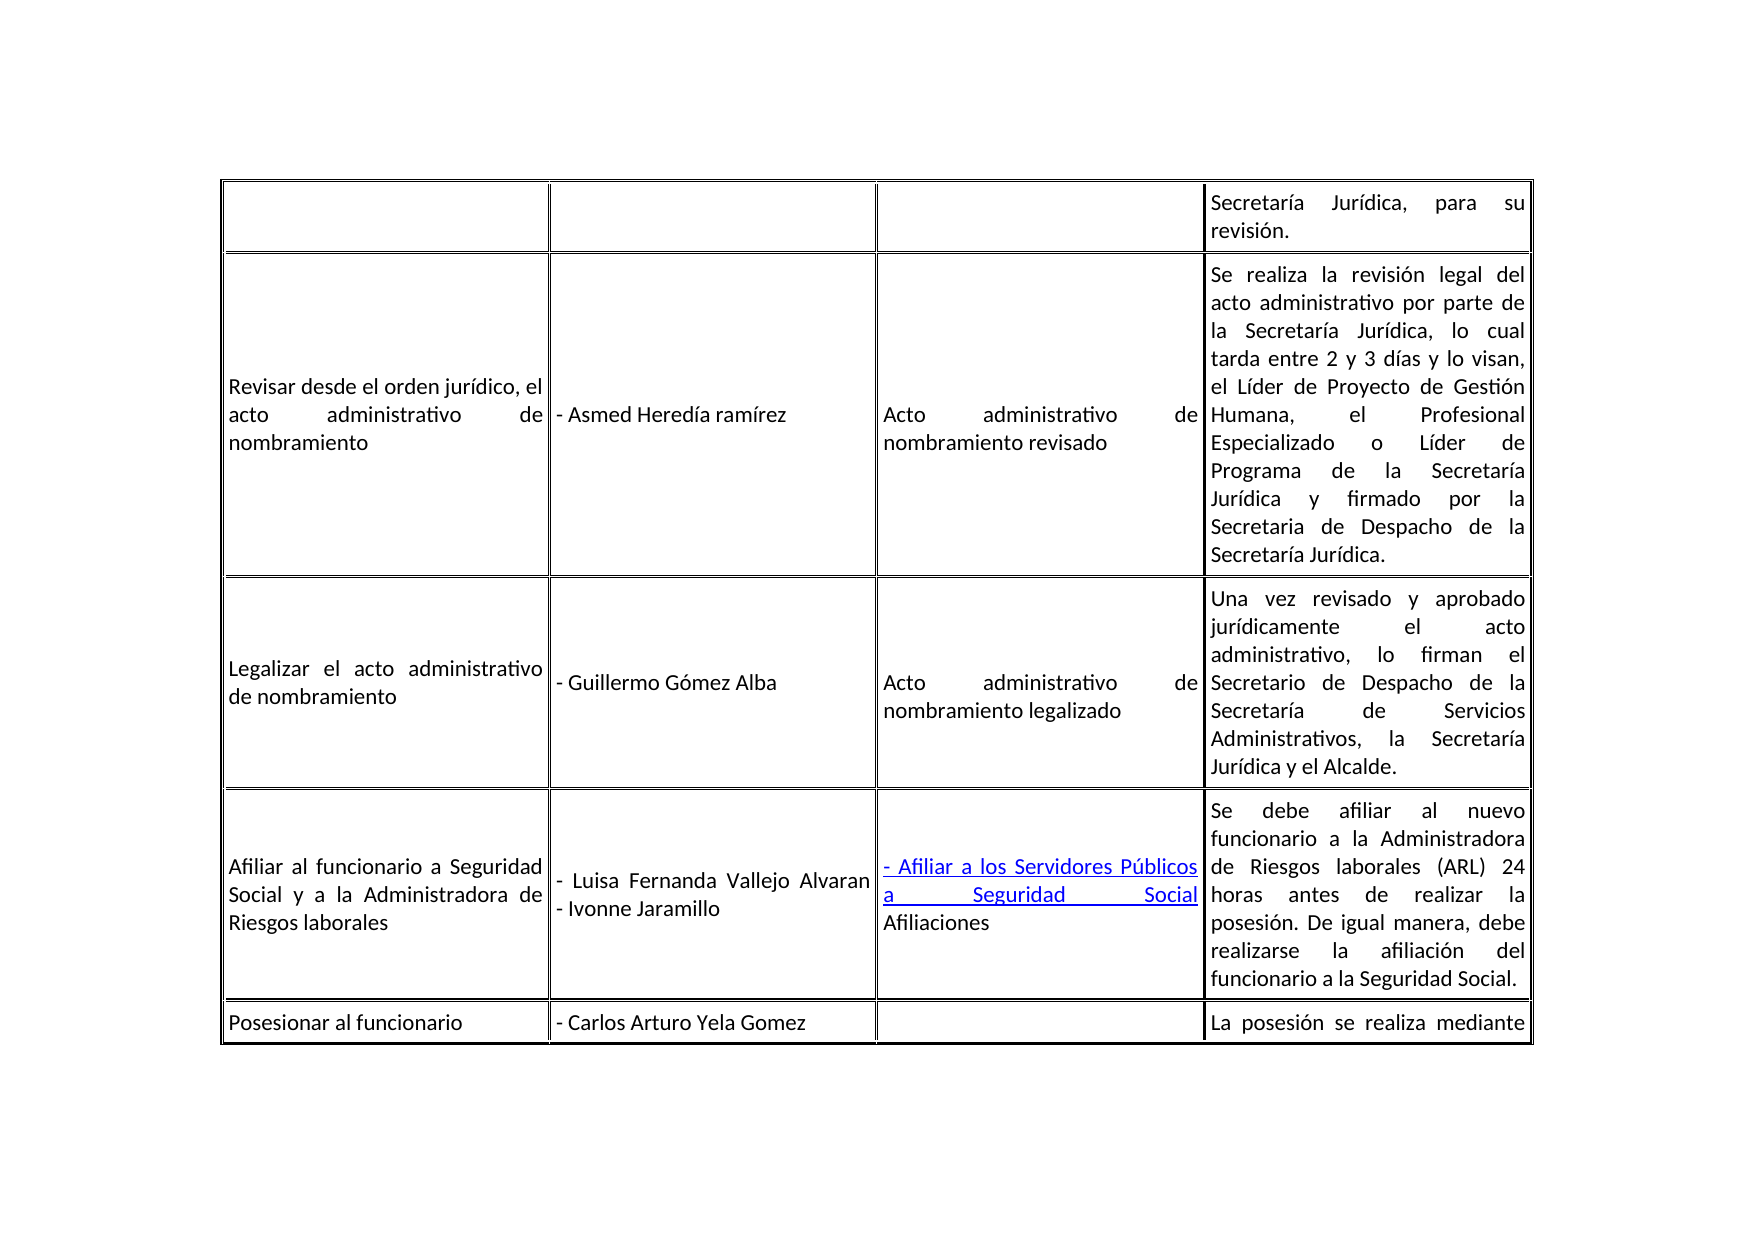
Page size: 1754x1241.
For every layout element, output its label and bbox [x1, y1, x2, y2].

table_cell [222, 180, 1533, 1044]
